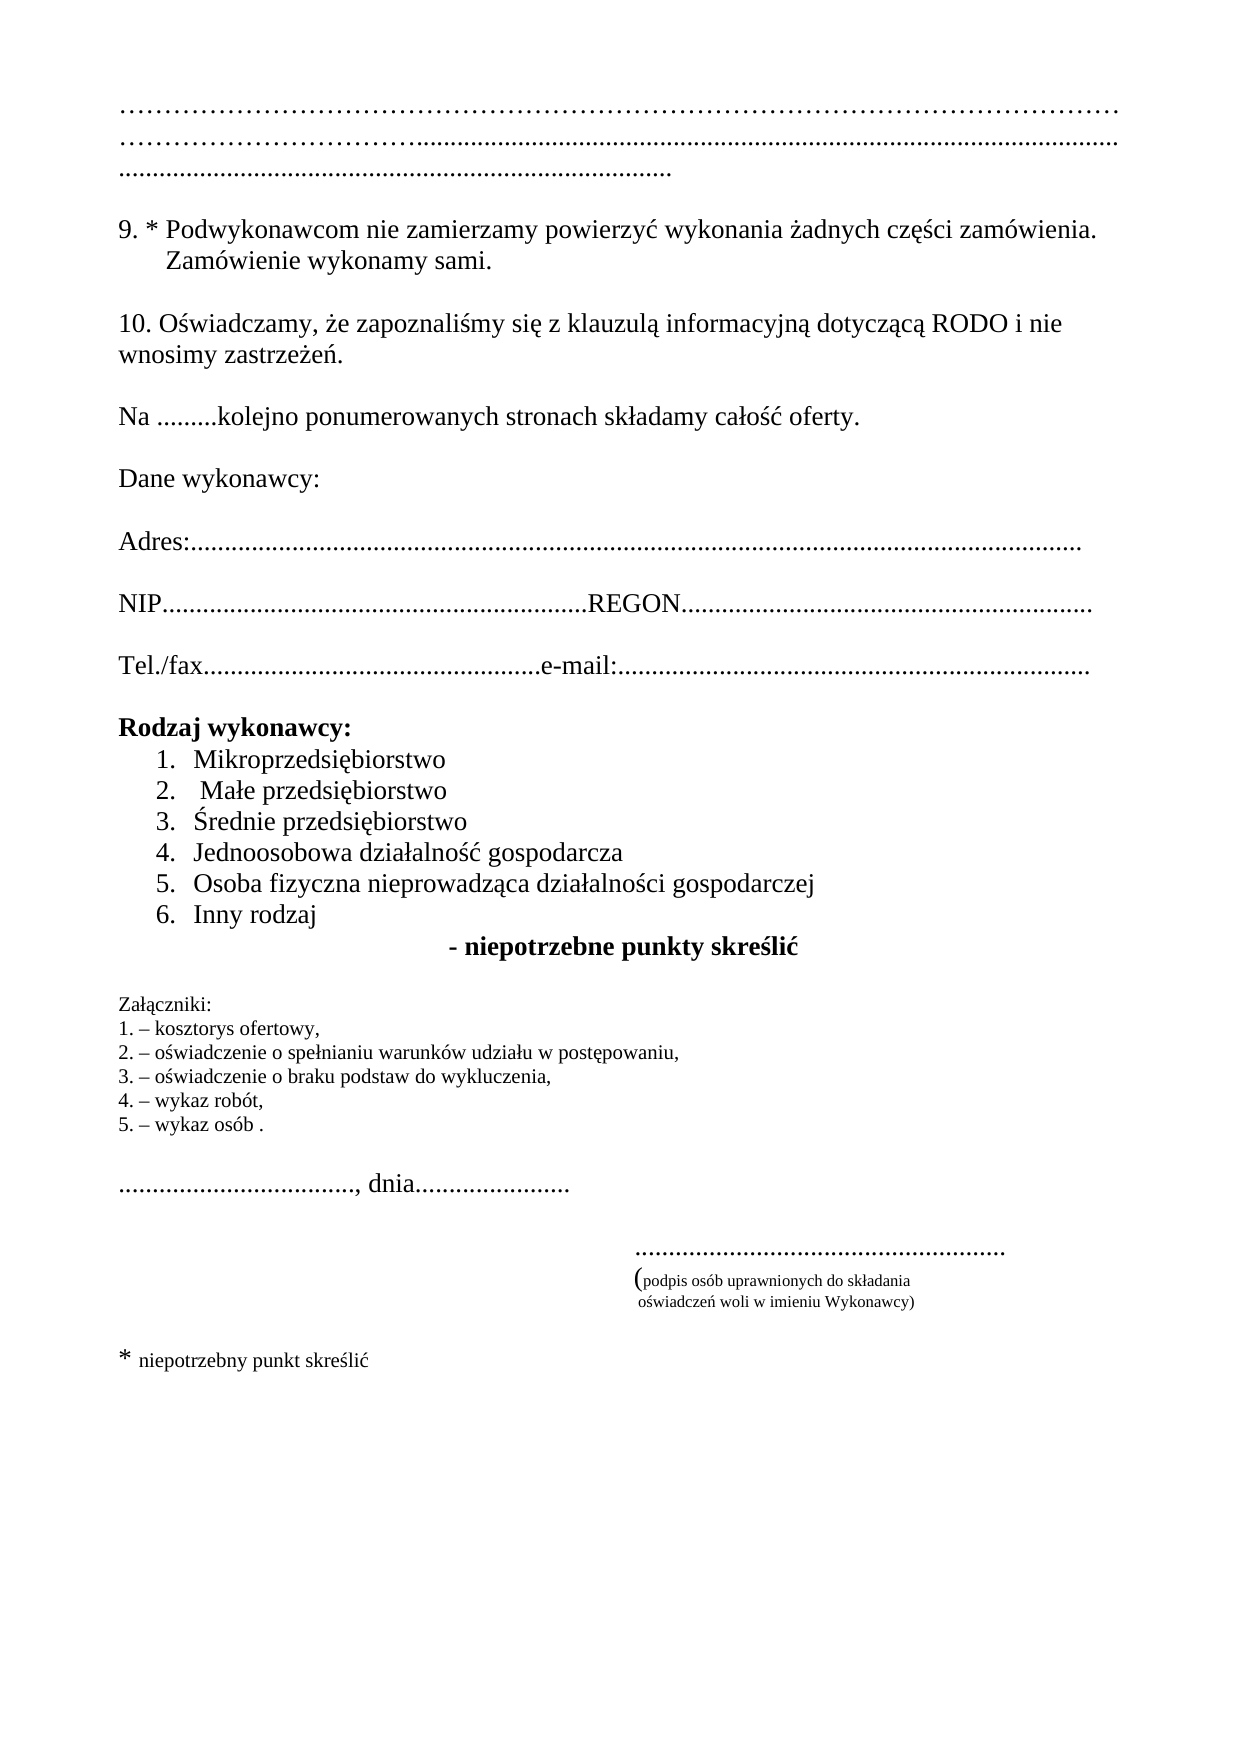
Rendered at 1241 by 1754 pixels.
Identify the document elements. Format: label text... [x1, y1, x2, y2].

subtitle - niepotrzebne punkty skreślić [118, 929, 1122, 961]
text ....................................................... [561, 1230, 1122, 1261]
text 2. – oświadczenie o spełnianiu warunków udziału w postępowaniu, [118, 1040, 1122, 1064]
text 1. – kosztorys ofertowy, [118, 1016, 1122, 1040]
list Małe przedsiębiorstwo [156, 774, 1122, 805]
text Załączniki: [118, 992, 1122, 1016]
text ……………………………………………………………………………………………………………………………….......................................................................................................................................................................................... [118, 89, 1122, 182]
list Inny rodzaj [156, 898, 1122, 929]
list Mikroprzedsiębiorstwo [156, 743, 1122, 774]
text Na .........kolejno ponumerowanych stronach składamy całość oferty. [118, 400, 1122, 431]
text 5. – wykaz osób . [118, 1112, 1122, 1136]
text Adres:.................................................................................................................................... [118, 525, 1122, 556]
text 4. – wykaz robót, [118, 1088, 1122, 1112]
text Rodzaj wykonawcy: [118, 712, 1122, 743]
list Osoba fizyczna nieprowadząca działalności gospodarczej [156, 867, 1122, 898]
text ..................................., dnia....................... [118, 1167, 1122, 1198]
text NIP...............................................................REGON............................................................. [118, 587, 1122, 618]
text * niepotrzebny punkt skreślić [118, 1342, 1122, 1373]
list Średnie przedsiębiorstwo [156, 805, 1122, 836]
list Jednoosobowa działalność gospodarcza [156, 836, 1122, 867]
text Dane wykonawcy: [118, 462, 1122, 493]
text 3. – oświadczenie o braku podstaw do wykluczenia, [118, 1064, 1122, 1088]
text (podpis osób uprawnionych do składania oświadczeń woli w imieniu Wykonawcy) [634, 1261, 1122, 1311]
text Zamówienie wykonamy sami. [118, 244, 1122, 276]
text Tel./fax..................................................e-mail:...................................................................... [118, 649, 1122, 712]
text 9. * Podwykonawcom nie zamierzamy powierzyć wykonania żadnych części zamówienia. [118, 213, 1122, 244]
text 10. Oświadczamy, że zapoznaliśmy się z klauzulą informacyjną dotyczącą RODO i nie wnosimy zastrzeżeń. [118, 307, 1122, 369]
